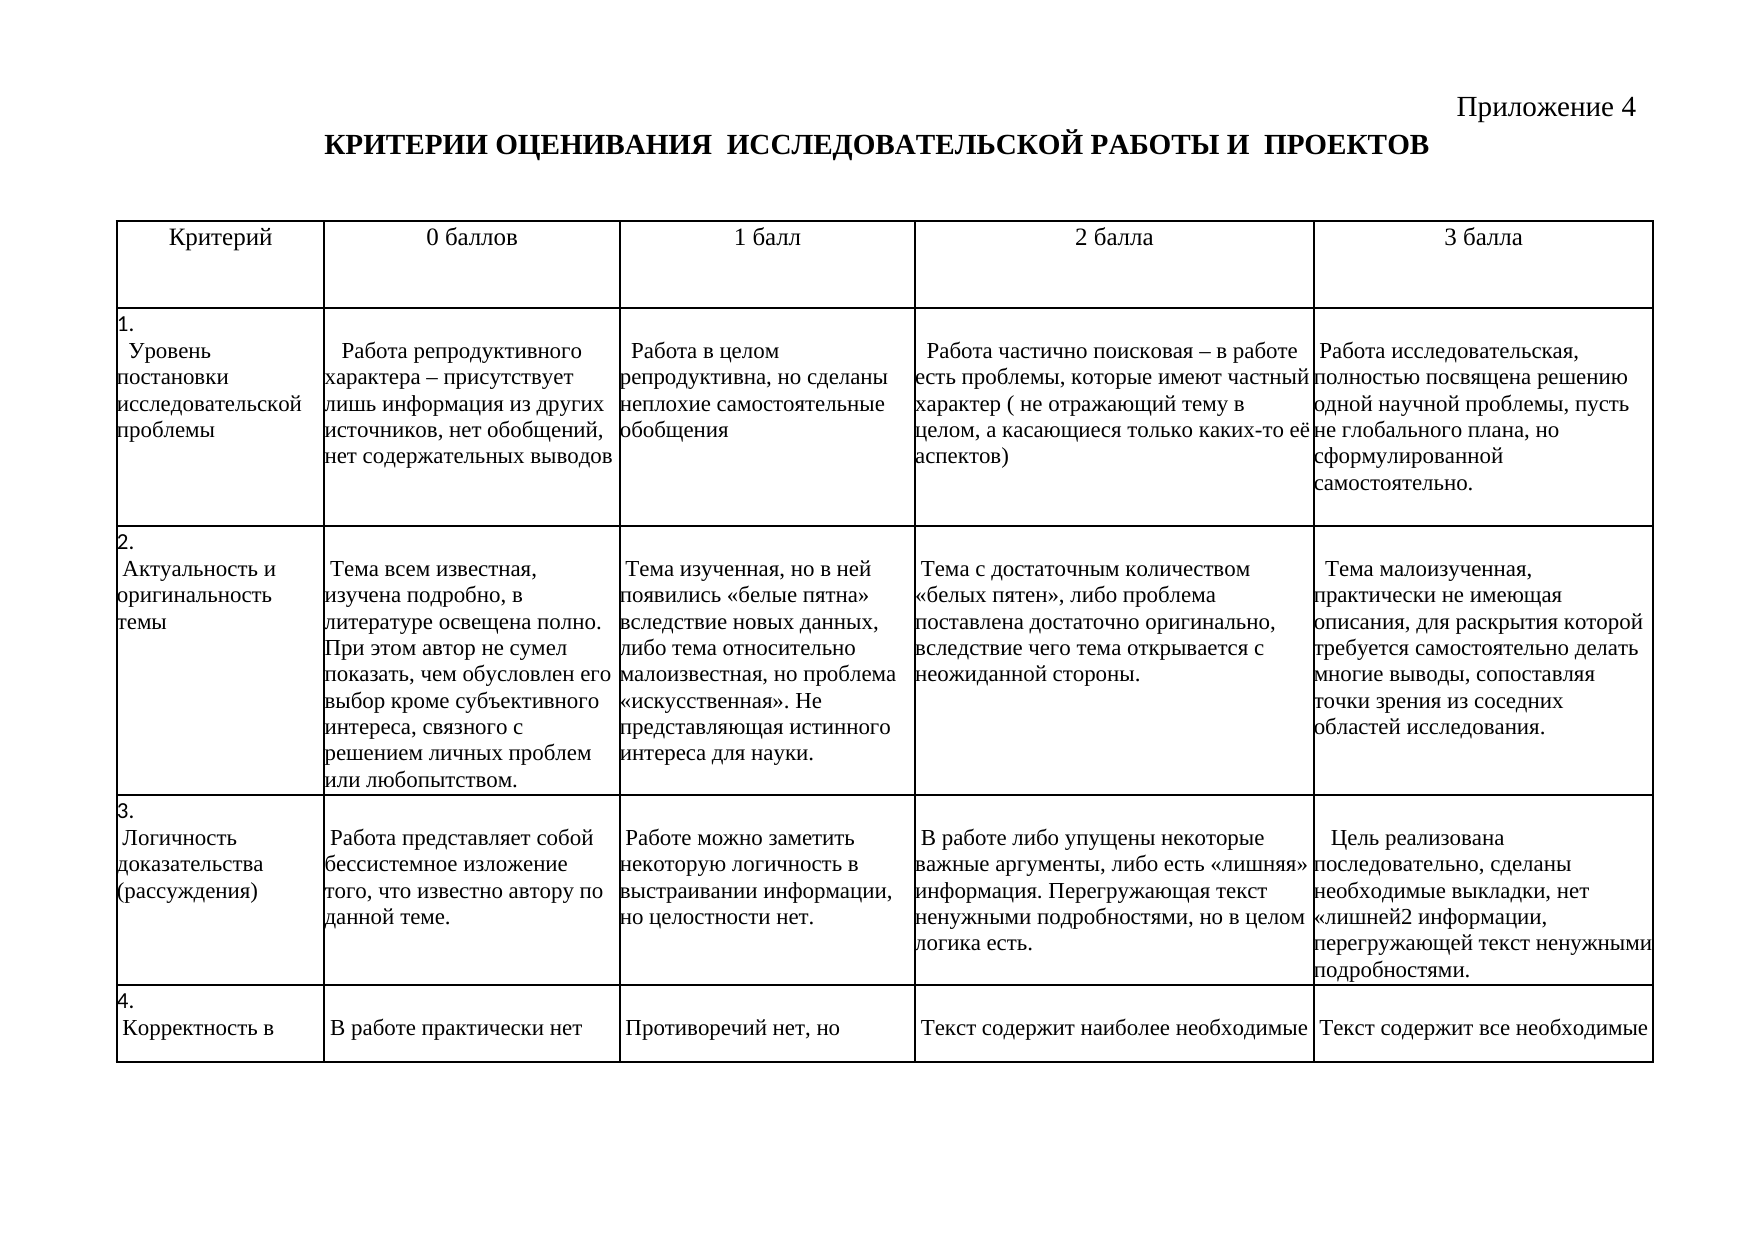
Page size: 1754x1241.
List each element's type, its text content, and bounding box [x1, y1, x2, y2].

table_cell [1315, 986, 1652, 1061]
table_cell В работе либо упущены некоторые важные аргументы, либо есть «лишняя» информация. Перегружающая текст ненужными подробностями, но в целом логика есть. [916, 796, 1313, 984]
table_cell Тема малоизученная, практически не имеющая описания, для раскрытия которой требуется самостоятельно делать многие выводы, сопоставляя точки зрения из соседних областей исследования. [1315, 527, 1652, 794]
table_cell Работа представляет собой бессистемное изложение того, что известно автору по данной теме. [325, 796, 619, 984]
table_header Критерий [118, 222, 323, 307]
text КРИТЕРИИ ОЦЕНИВАНИЯ исследовательской работы и проектов [118, 127, 1636, 161]
text Приложение 4 [118, 89, 1636, 122]
table_header 1 балл [621, 222, 914, 307]
table_cell Работа исследовательская, полностью посвящена решению одной научной проблемы, пусть не глобального плана, но сформулированной самостоятельно. [1315, 309, 1652, 525]
table_cell Цель реализована последовательно, сделаны необходимые выкладки, нет «лишней2 информации, перегружающей текст ненужными подробностями. [1315, 796, 1652, 984]
table_header 2 балла [916, 222, 1313, 307]
table_cell Тема всем известная, изучена подробно, в литературе освещена полно. При этом автор не сумел показать, чем обусловлен его выбор кроме субъективного интереса, связного с решением личных проблем или любопытством. [325, 527, 619, 794]
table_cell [118, 986, 323, 1061]
table_cell Работа в целом репродуктивна, но сделаны неплохие самостоятельные обобщения [621, 309, 914, 525]
table_cell 2. Актуальность и оригинальность темы [118, 527, 323, 794]
table_cell 1. Уровень постановки исследовательской проблемы [118, 309, 323, 525]
table_cell Работа репродуктивного характера – присутствует лишь информация из других источников, нет обобщений, нет содержательных выводов [325, 309, 619, 525]
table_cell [916, 986, 1313, 1061]
table_cell 3. Логичность доказательства (рассуждения) [118, 796, 323, 984]
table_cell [325, 986, 619, 1061]
table_header 3 балла [1315, 222, 1652, 307]
table_cell Работа частично поисковая – в работе есть проблемы, которые имеют частный характер ( не отражающий тему в целом, а касающиеся только каких-то её аспектов) [916, 309, 1313, 525]
table_cell Работе можно заметить некоторую логичность в выстраивании информации, но целостности нет. [621, 796, 914, 984]
table_header 0 баллов [325, 222, 619, 307]
table_cell Тема с достаточным количеством «белых пятен», либо проблема поставлена достаточно оригинально, вследствие чего тема открывается с неожиданной стороны. [916, 527, 1313, 794]
table_cell Тема изученная, но в ней появились «белые пятна» вследствие новых данных, либо тема относительно малоизвестная, но проблема «искусственная». Не представляющая истинного интереса для науки. [621, 527, 914, 794]
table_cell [621, 986, 914, 1061]
